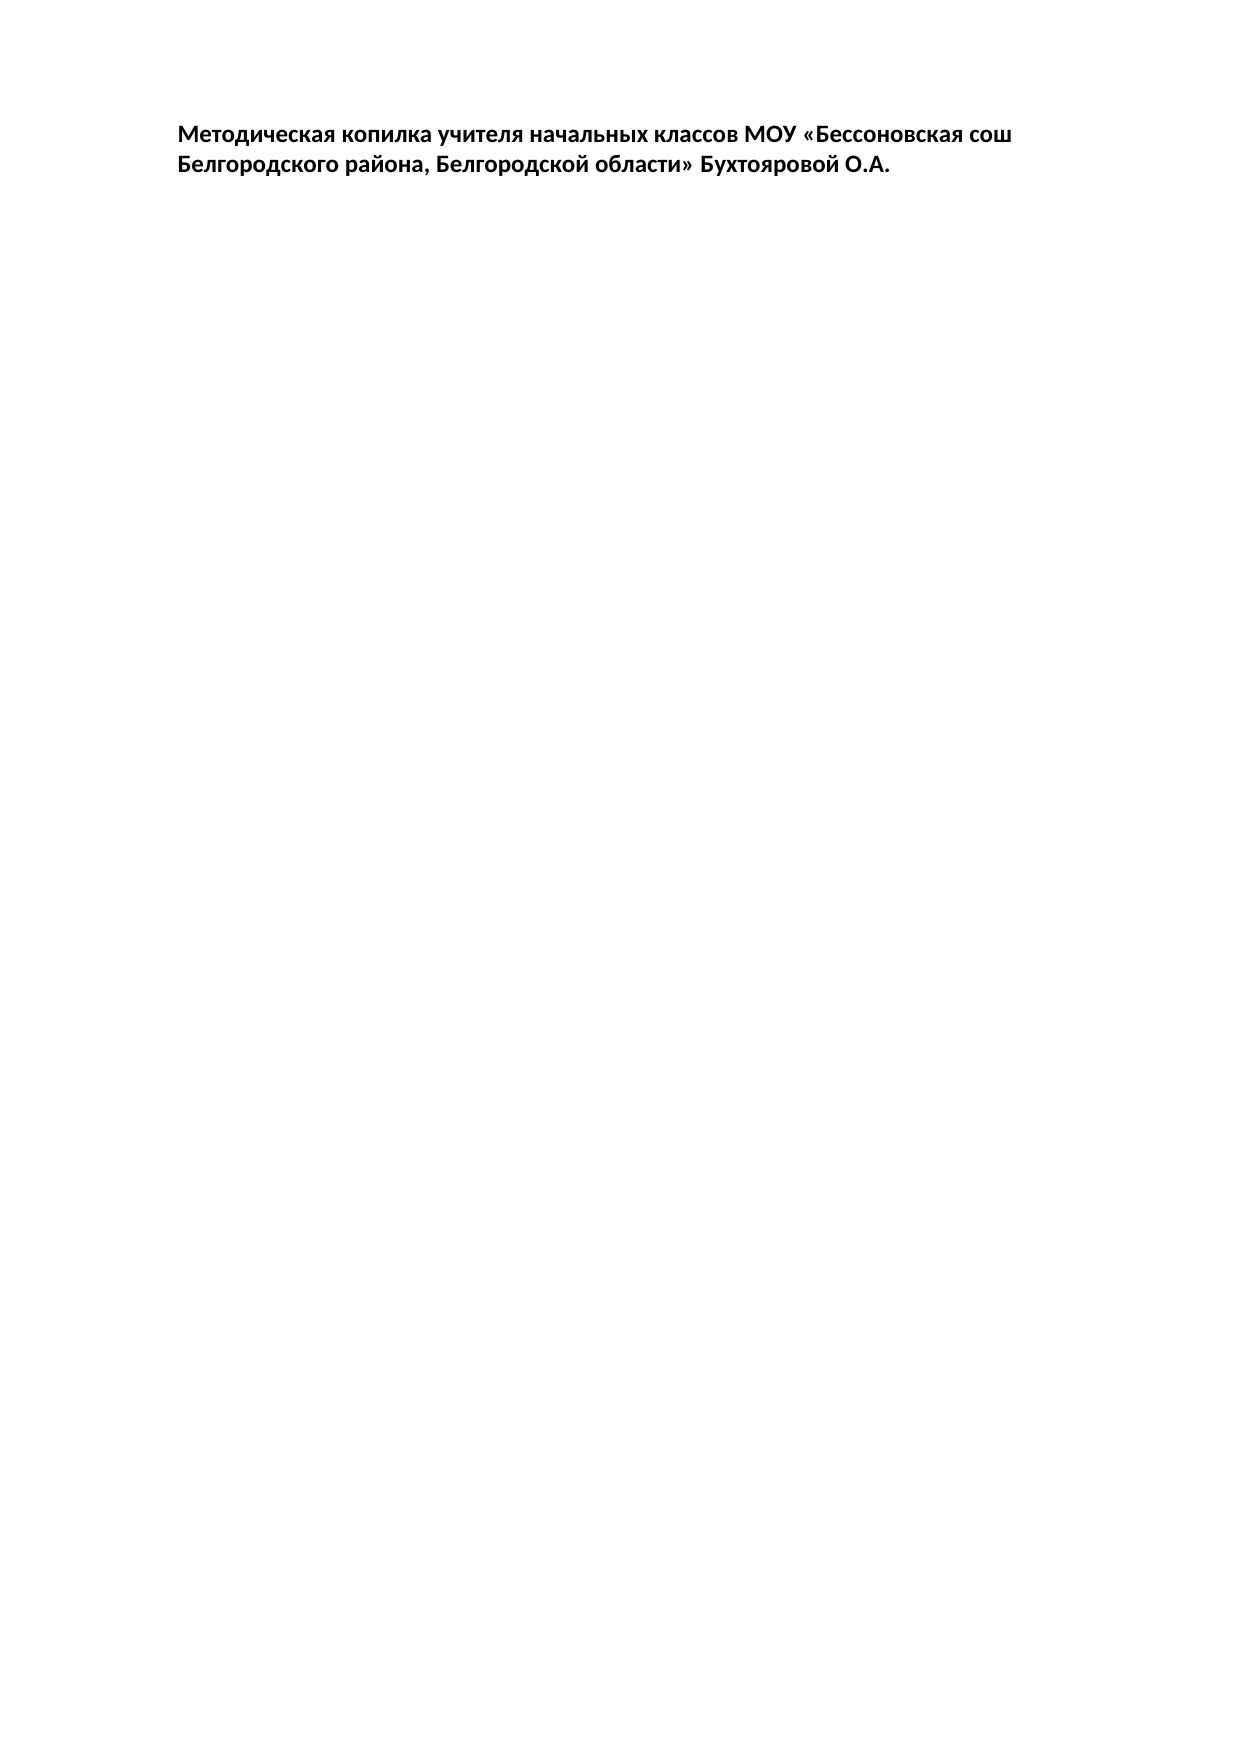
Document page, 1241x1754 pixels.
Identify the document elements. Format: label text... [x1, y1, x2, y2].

text Методическая копилка учителя начальных классов МОУ «Бессоновская сош Белгородского района, Белгородской области» Бухтояровой О.А. [177, 118, 1152, 179]
